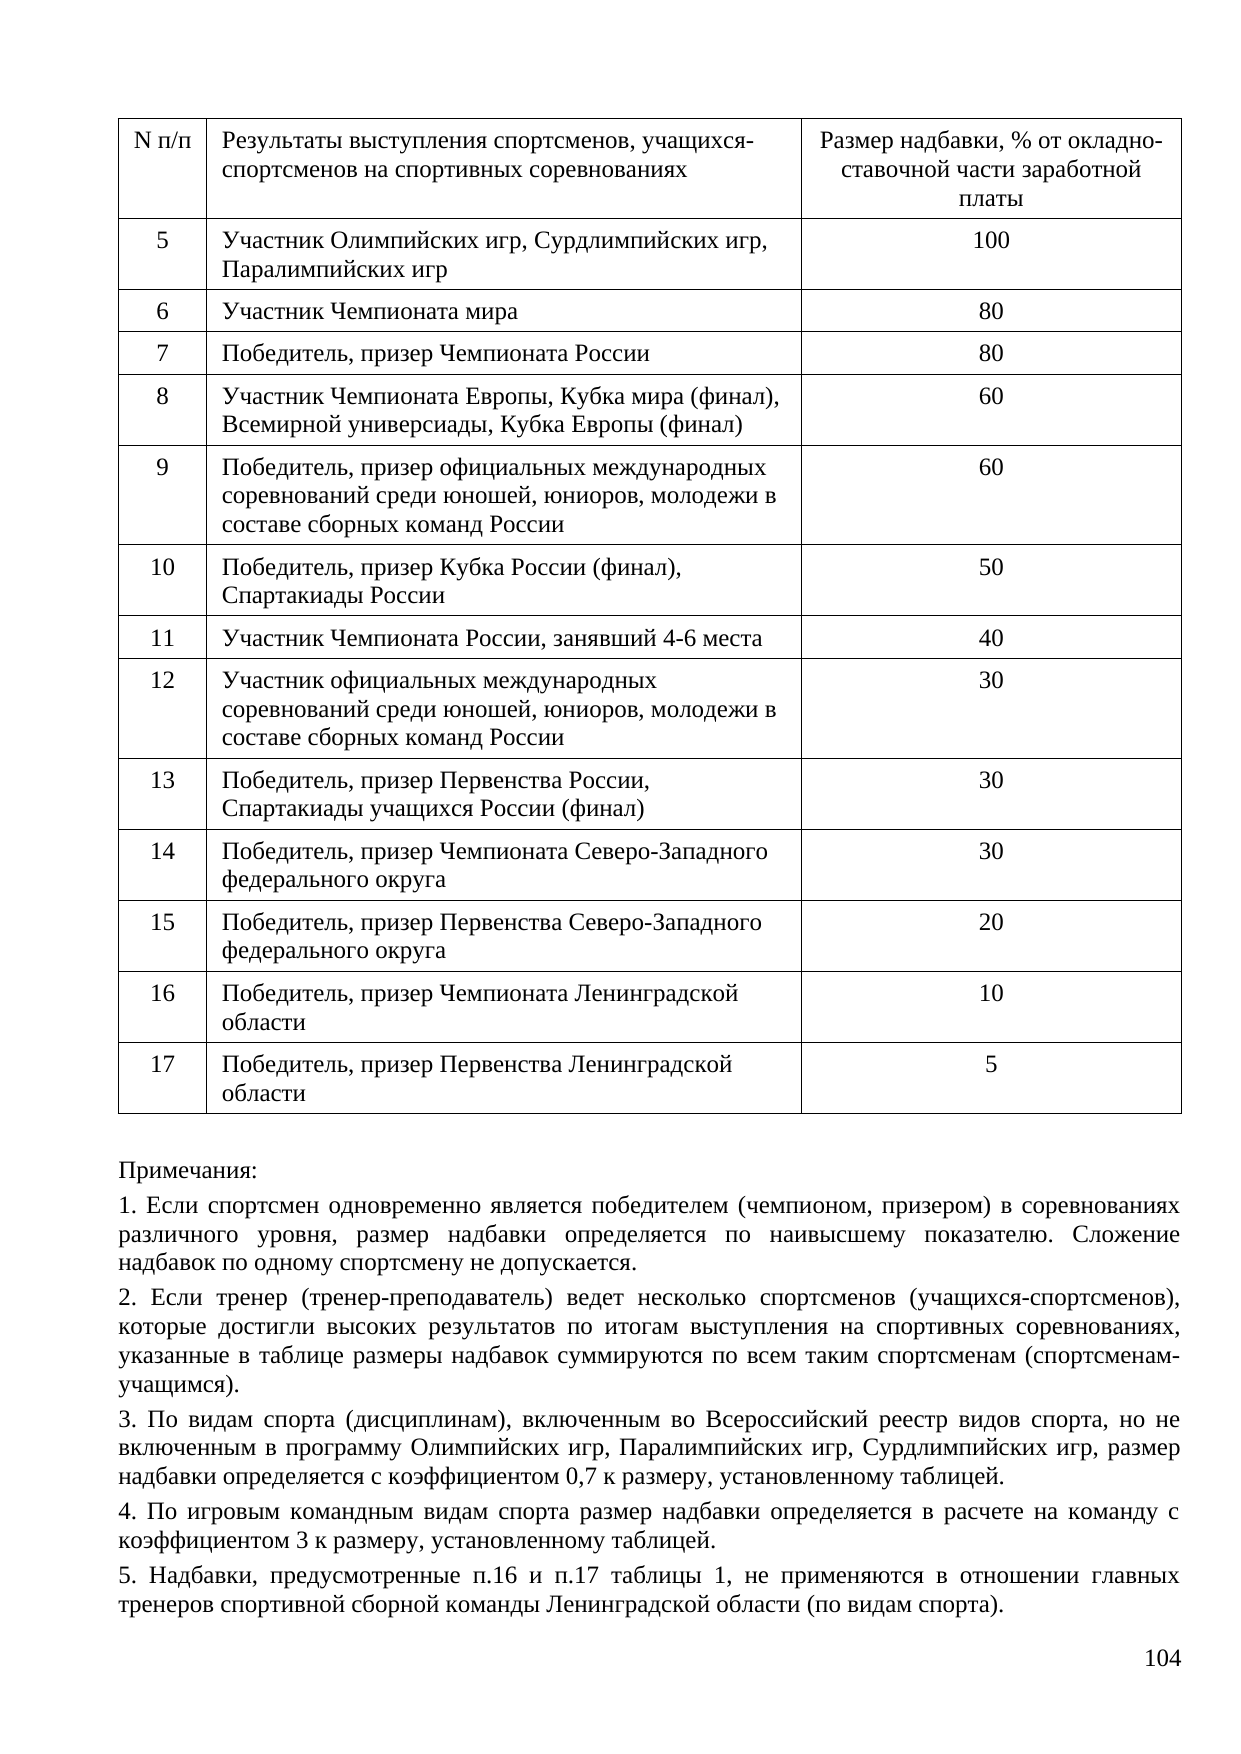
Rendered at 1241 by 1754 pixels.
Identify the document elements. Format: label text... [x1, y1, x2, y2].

table_cell 30 [802, 759, 1181, 828]
text 4. По игровым командным видам спорта размер надбавки определяется в расчете на команду с коэффициентом 3 к размеру, установленному таблицей. [118, 1496, 1181, 1554]
table_cell Победитель, призер Чемпионата Северо-Западного федерального округа [207, 830, 801, 899]
table_cell 12 [119, 659, 206, 757]
table_cell 15 [119, 901, 206, 971]
table_cell Участник Чемпионата мира [207, 290, 801, 331]
table_cell 30 [802, 830, 1181, 899]
table_header Результаты выступления спортсменов, учащихся-спортсменов на спортивных соревнованиях [207, 119, 801, 218]
table_cell 8 [119, 375, 206, 444]
table_cell 10 [802, 972, 1181, 1042]
table_cell 9 [119, 446, 206, 544]
table_cell 60 [802, 375, 1181, 444]
text Примечания: [118, 1155, 1181, 1184]
table_cell Победитель, призер официальных международных соревнований среди юношей, юниоров, молодежи в составе сборных команд России [207, 446, 801, 544]
table_cell 100 [802, 219, 1181, 289]
table_cell Участник официальных международных соревнований среди юношей, юниоров, молодежи в составе сборных команд России [207, 659, 801, 757]
table_cell Победитель, призер Первенства Ленинградской области [207, 1043, 801, 1113]
table_cell 60 [802, 446, 1181, 544]
table_cell 50 [802, 545, 1181, 615]
table_cell 80 [802, 290, 1181, 331]
table_cell Участник Чемпионата Европы, Кубка мира (финал), Всемирной универсиады, Кубка Европы (финал) [207, 375, 801, 444]
table_cell 11 [119, 616, 206, 658]
table_cell 13 [119, 759, 206, 828]
table_cell 30 [802, 659, 1181, 757]
table_cell 20 [802, 901, 1181, 971]
table_cell 5 [119, 219, 206, 289]
table_header N п/п [119, 119, 206, 218]
table_cell 40 [802, 616, 1181, 658]
table_cell 6 [119, 290, 206, 331]
table_cell 5 [802, 1043, 1181, 1113]
table_cell Участник Олимпийских игр, Сурдлимпийских игр, Паралимпийских игр [207, 219, 801, 289]
table_cell 7 [119, 332, 206, 373]
table_cell Победитель, призер Чемпионата России [207, 332, 801, 373]
text 5. Надбавки, предусмотренные п.16 и п.17 таблицы 1, не применяются в отношении главных тренеров спортивной сборной команды Ленинградской области (по видам спорта). [118, 1560, 1181, 1617]
table_header Размер надбавки, % от окладно-ставочной части заработной платы [802, 119, 1181, 218]
table_cell 14 [119, 830, 206, 899]
table_cell Участник Чемпионата России, занявший 4-6 места [207, 616, 801, 658]
text 2. Если тренер (тренер-преподаватель) ведет несколько спортсменов (учащихся-спортсменов), которые достигли высоких результатов по итогам выступления на спортивных соревнованиях, указанные в таблице размеры надбавок суммируются по всем таким спортсменам (спортсменам-учащимся). [118, 1282, 1181, 1397]
table_cell Победитель, призер Кубка России (финал), Спартакиады России [207, 545, 801, 615]
table_cell 16 [119, 972, 206, 1042]
text 1. Если спортсмен одновременно является победителем (чемпионом, призером) в соревнованиях различного уровня, размер надбавки определяется по наивысшему показателю. Сложение надбавок по одному спортсмену не допускается. [118, 1190, 1181, 1276]
table_cell Победитель, призер Первенства России, Спартакиады учащихся России (финал) [207, 759, 801, 828]
text 3. По видам спорта (дисциплинам), включенным во Всероссийский реестр видов спорта, но не включенным в программу Олимпийских игр, Паралимпийских игр, Сурдлимпийских игр, размер надбавки определяется с коэффициентом 0,7 к размеру, установленному таблицей. [118, 1404, 1181, 1490]
table_cell Победитель, призер Первенства Северо-Западного федерального округа [207, 901, 801, 971]
table_cell 80 [802, 332, 1181, 373]
table_cell 17 [119, 1043, 206, 1113]
table_cell 10 [119, 545, 206, 615]
table_cell Победитель, призер Чемпионата Ленинградской области [207, 972, 801, 1042]
